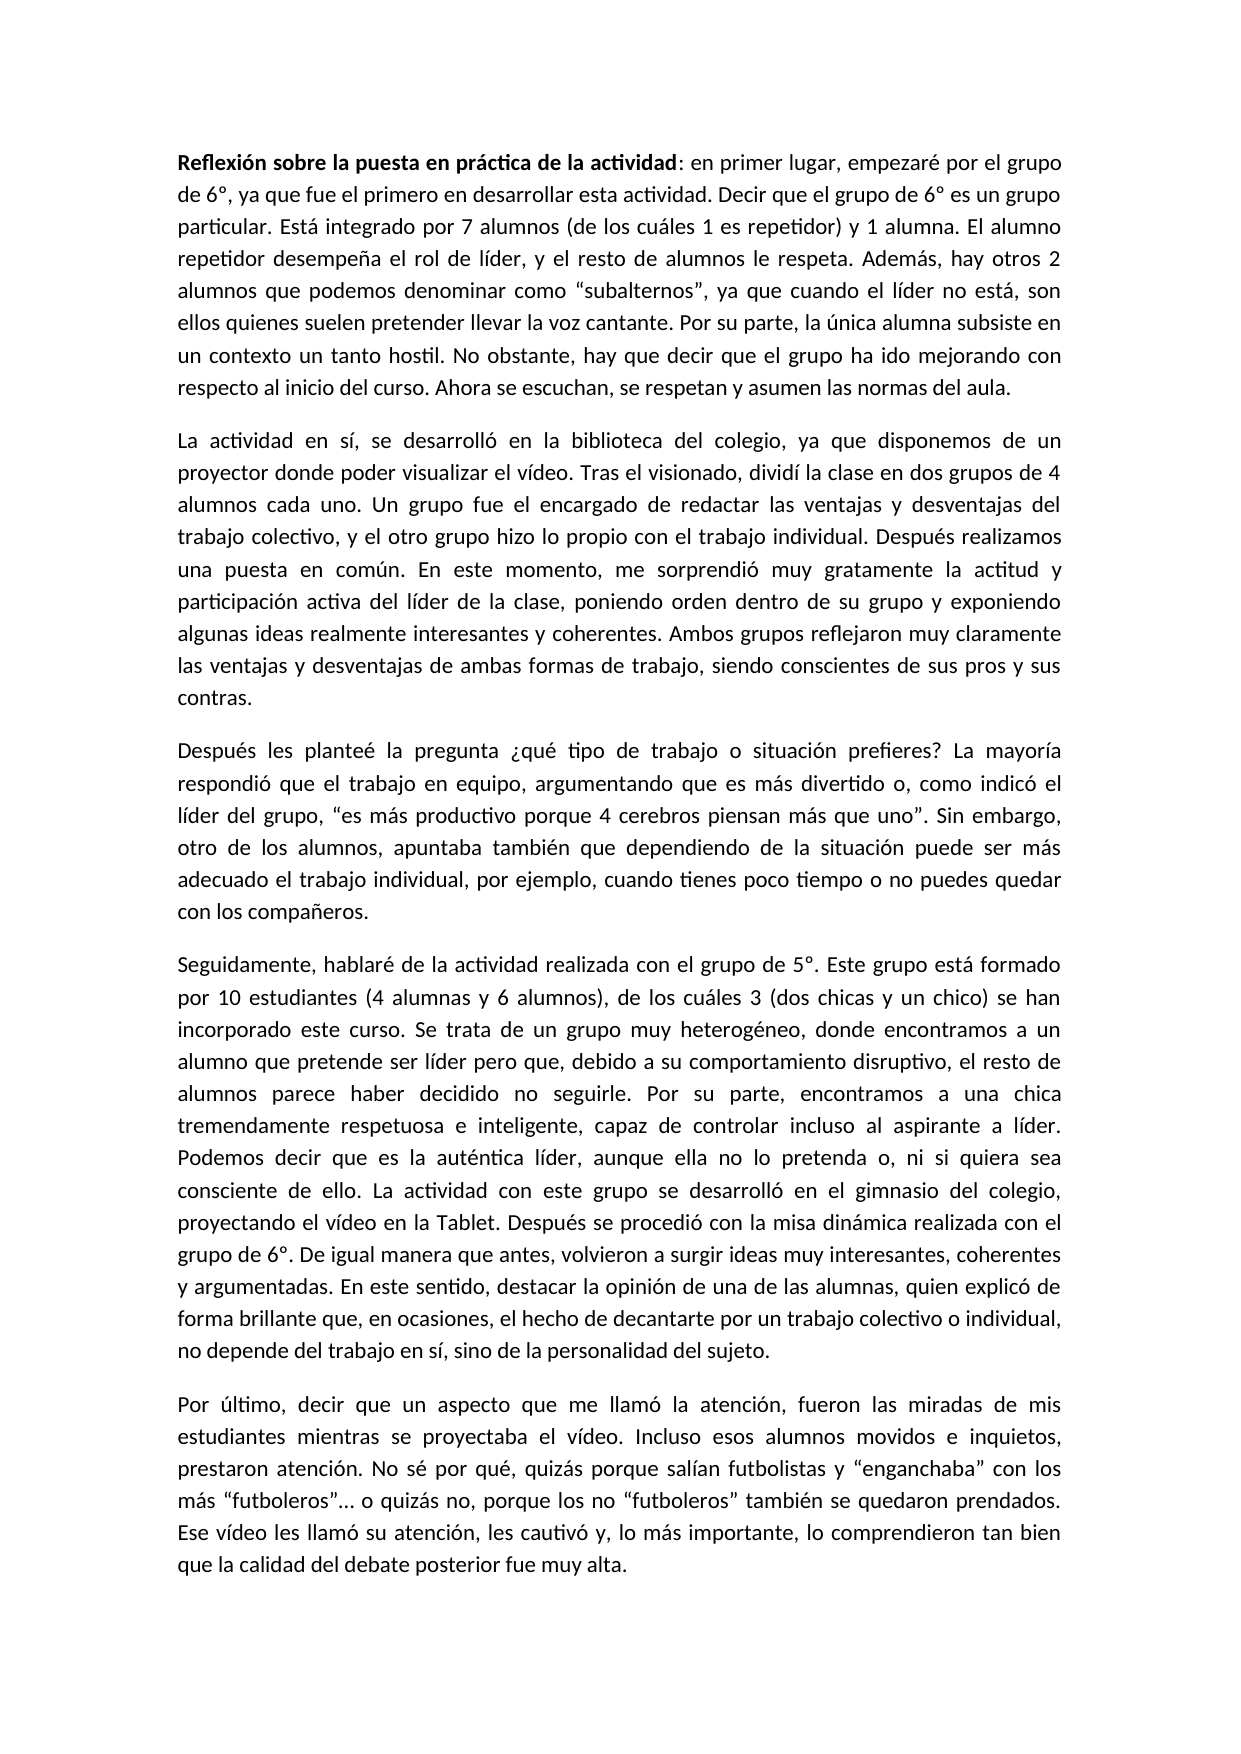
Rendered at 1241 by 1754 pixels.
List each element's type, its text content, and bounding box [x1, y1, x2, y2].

text La actividad en sí, se desarrolló en la biblioteca del colegio, ya que disponemos de un proyector donde poder visualizar el vídeo. Tras el visionado, dividí la clase en dos grupos de 4 alumnos cada uno. Un grupo fue el encargado de redactar las ventajas y desventajas del trabajo colectivo, y el otro grupo hizo lo propio con el trabajo individual. Después realizamos una puesta en común. En este momento, me sorprendió muy gratamente la actitud y participación activa del líder de la clase, poniendo orden dentro de su grupo y exponiendo algunas ideas realmente interesantes y coherentes. Ambos grupos reflejaron muy claramente las ventajas y desventajas de ambas formas de trabajo, siendo conscientes de sus pros y sus contras. [177, 426, 1063, 711]
text Después les planteé la pregunta ¿qué tipo de trabajo o situación prefieres? La mayoría respondió que el trabajo en equipo, argumentando que es más divertido o, como indicó el líder del grupo, “es más productivo porque 4 cerebros piensan más que uno”. Sin embargo, otro de los alumnos, apuntaba también que dependiendo de la situación puede ser más adecuado el trabajo individual, por ejemplo, cuando tienes poco tiempo o no puedes quedar con los compañeros. [177, 736, 1063, 925]
text Reflexión sobre la puesta en práctica de la actividad: en primer lugar, empezaré por el grupo de 6º, ya que fue el primero en desarrollar esta actividad. Decir que el grupo de 6º es un grupo particular. Está integrado por 7 alumnos (de los cuáles 1 es repetidor) y 1 alumna. El alumno repetidor desempeña el rol de líder, y el resto de alumnos le respeta. Además, hay otros 2 alumnos que podemos denominar como “subalternos”, ya que cuando el líder no está, son ellos quienes suelen pretender llevar la voz cantante. Por su parte, la única alumna subsiste en un contexto un tanto hostil. No obstante, hay que decir que el grupo ha ido mejorando con respecto al inicio del curso. Ahora se escuchan, se respetan y asumen las normas del aula. [177, 148, 1063, 401]
text Seguidamente, hablaré de la actividad realizada con el grupo de 5º. Este grupo está formado por 10 estudiantes (4 alumnas y 6 alumnos), de los cuáles 3 (dos chicas y un chico) se han incorporado este curso. Se trata de un grupo muy heterogéneo, donde encontramos a un alumno que pretende ser líder pero que, debido a su comportamiento disruptivo, el resto de alumnos parece haber decidido no seguirle. Por su parte, encontramos a una chica tremendamente respetuosa e inteligente, capaz de controlar incluso al aspirante a líder. Podemos decir que es la auténtica líder, aunque ella no lo pretenda o, ni si quiera sea consciente de ello. La actividad con este grupo se desarrolló en el gimnasio del colegio, proyectando el vídeo en la Tablet. Después se procedió con la misa dinámica realizada con el grupo de 6º. De igual manera que antes, volvieron a surgir ideas muy interesantes, coherentes y argumentadas. En este sentido, destacar la opinión de una de las alumnas, quien explicó de forma brillante que, en ocasiones, el hecho de decantarte por un trabajo colectivo o individual, no depende del trabajo en sí, sino de la personalidad del sujeto. [177, 950, 1063, 1365]
text Por último, decir que un aspecto que me llamó la atención, fueron las miradas de mis estudiantes mientras se proyectaba el vídeo. Incluso esos alumnos movidos e inquietos, prestaron atención. No sé por qué, quizás porque salían futbolistas y “enganchaba” con los más “futboleros”… o quizás no, porque los no “futboleros” también se quedaron prendados. Ese vídeo les llamó su atención, les cautivó y, lo más importante, lo comprendieron tan bien que la calidad del debate posterior fue muy alta. [177, 1390, 1063, 1579]
